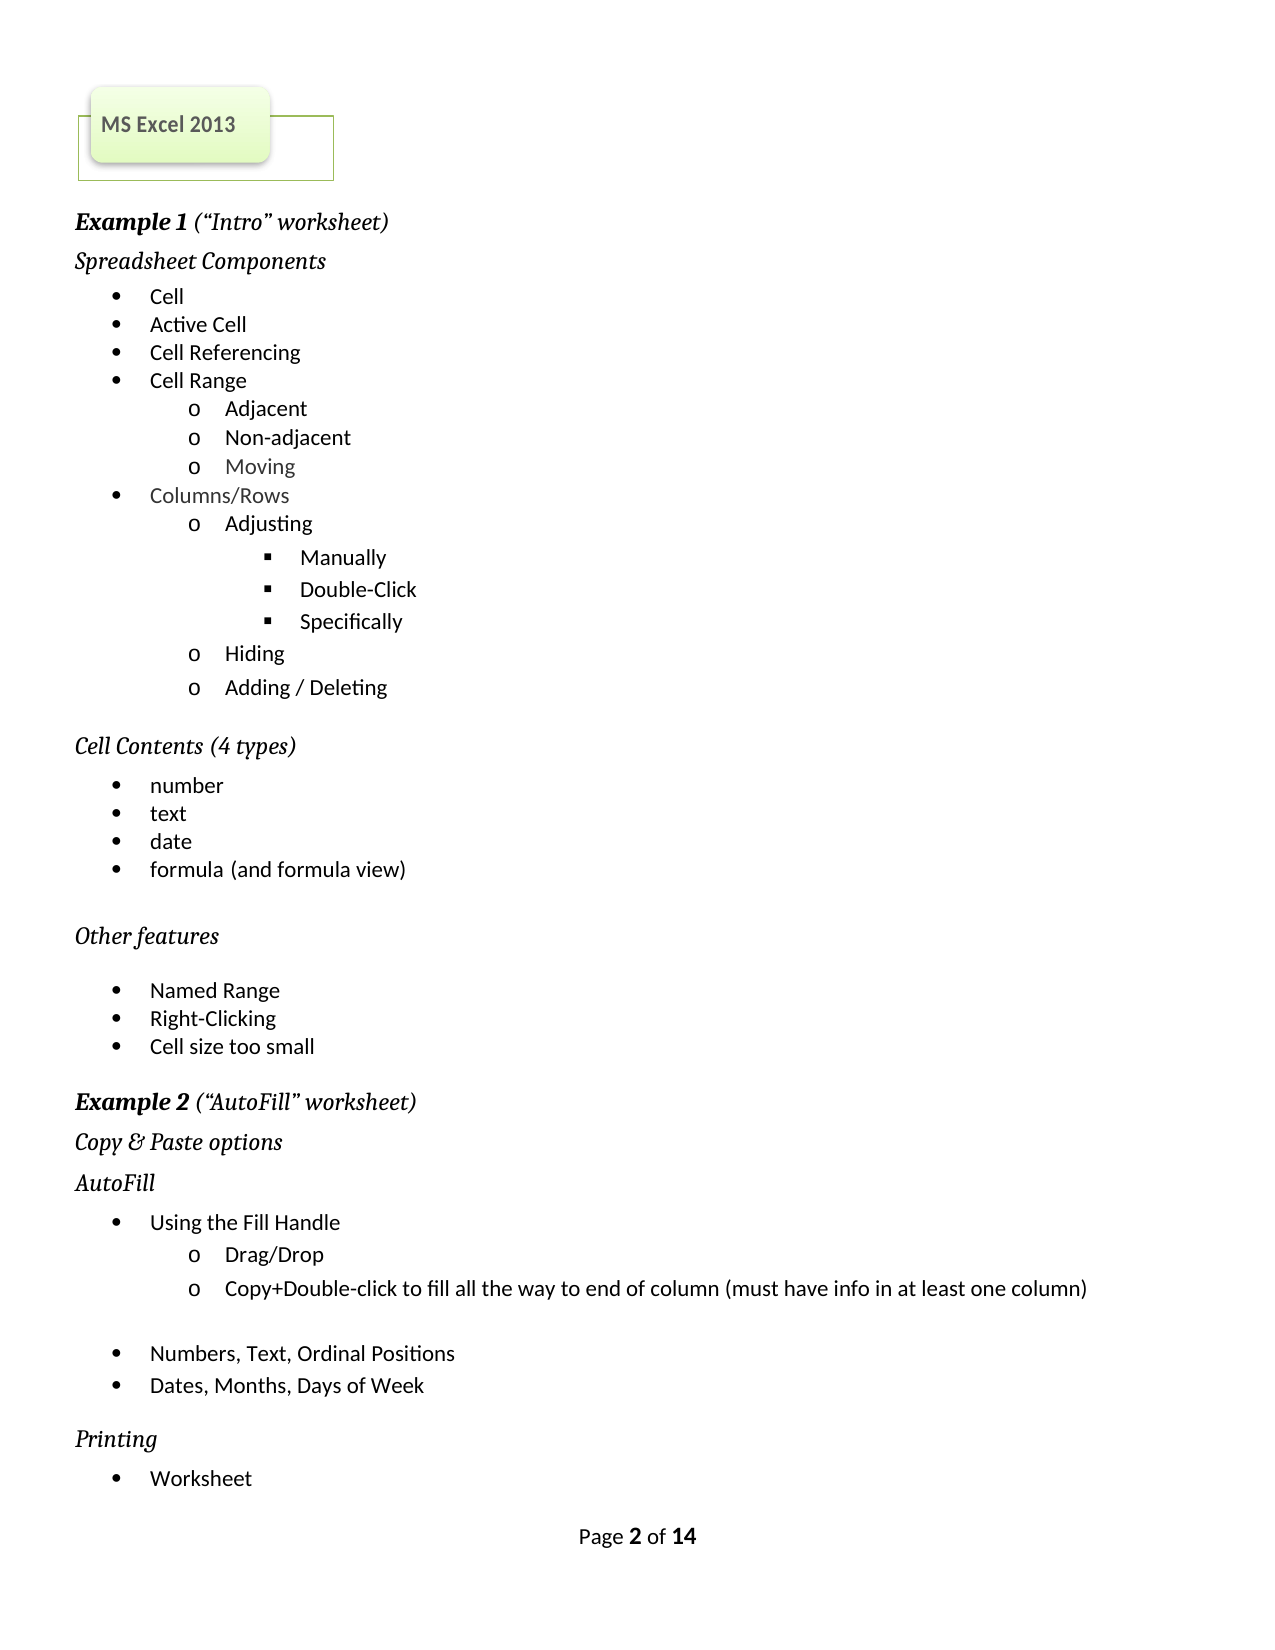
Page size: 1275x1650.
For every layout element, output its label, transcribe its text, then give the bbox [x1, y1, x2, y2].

list Specifically [262, 607, 1200, 635]
list text [112, 799, 1200, 827]
list date [112, 827, 1200, 855]
list Manually [262, 543, 1200, 571]
list Using the Fill Handle [112, 1208, 1200, 1236]
subtitle AutoFill [75, 1169, 1200, 1197]
subtitle Copy & Paste options [75, 1127, 1200, 1156]
list Drag/Drop [187, 1240, 1200, 1269]
list Columns/Rows [112, 481, 1200, 509]
text Other features [75, 922, 1200, 951]
list Hiding [187, 639, 1200, 669]
subtitle Cell Contents (4 types) [75, 732, 1200, 760]
list formula (and formula view) [112, 855, 1200, 883]
list Numbers, Text, Ordinal Positions [112, 1339, 1200, 1367]
list Adjusting [187, 509, 1200, 539]
subtitle Example 2 (“AutoFill” worksheet) [75, 1088, 1200, 1117]
list Double-Click [262, 575, 1200, 603]
list Adjacent [187, 394, 1200, 423]
list Non-adjacent [187, 423, 1200, 452]
list Cell size too small [112, 1032, 1200, 1060]
list Active Cell [112, 310, 1200, 338]
list Dates, Months, Days of Week [112, 1371, 1200, 1399]
list number [112, 771, 1200, 799]
list Cell Range [112, 366, 1200, 394]
list Named Range [112, 976, 1200, 1004]
subtitle Printing [75, 1424, 1200, 1453]
list Adding / Deleting [187, 673, 1200, 702]
list Cell Referencing [112, 338, 1200, 366]
text Spreadsheet Components [75, 247, 1200, 276]
list Moving [187, 452, 1200, 481]
list Cell [112, 282, 1200, 310]
list Copy+Double-click to fill all the way to end of column (must have info in at least one column) [187, 1274, 1200, 1335]
list Worksheet [112, 1464, 1200, 1492]
list Right-Clicking [112, 1004, 1200, 1032]
subtitle Example 1 (“Intro” worksheet) [75, 208, 1200, 236]
